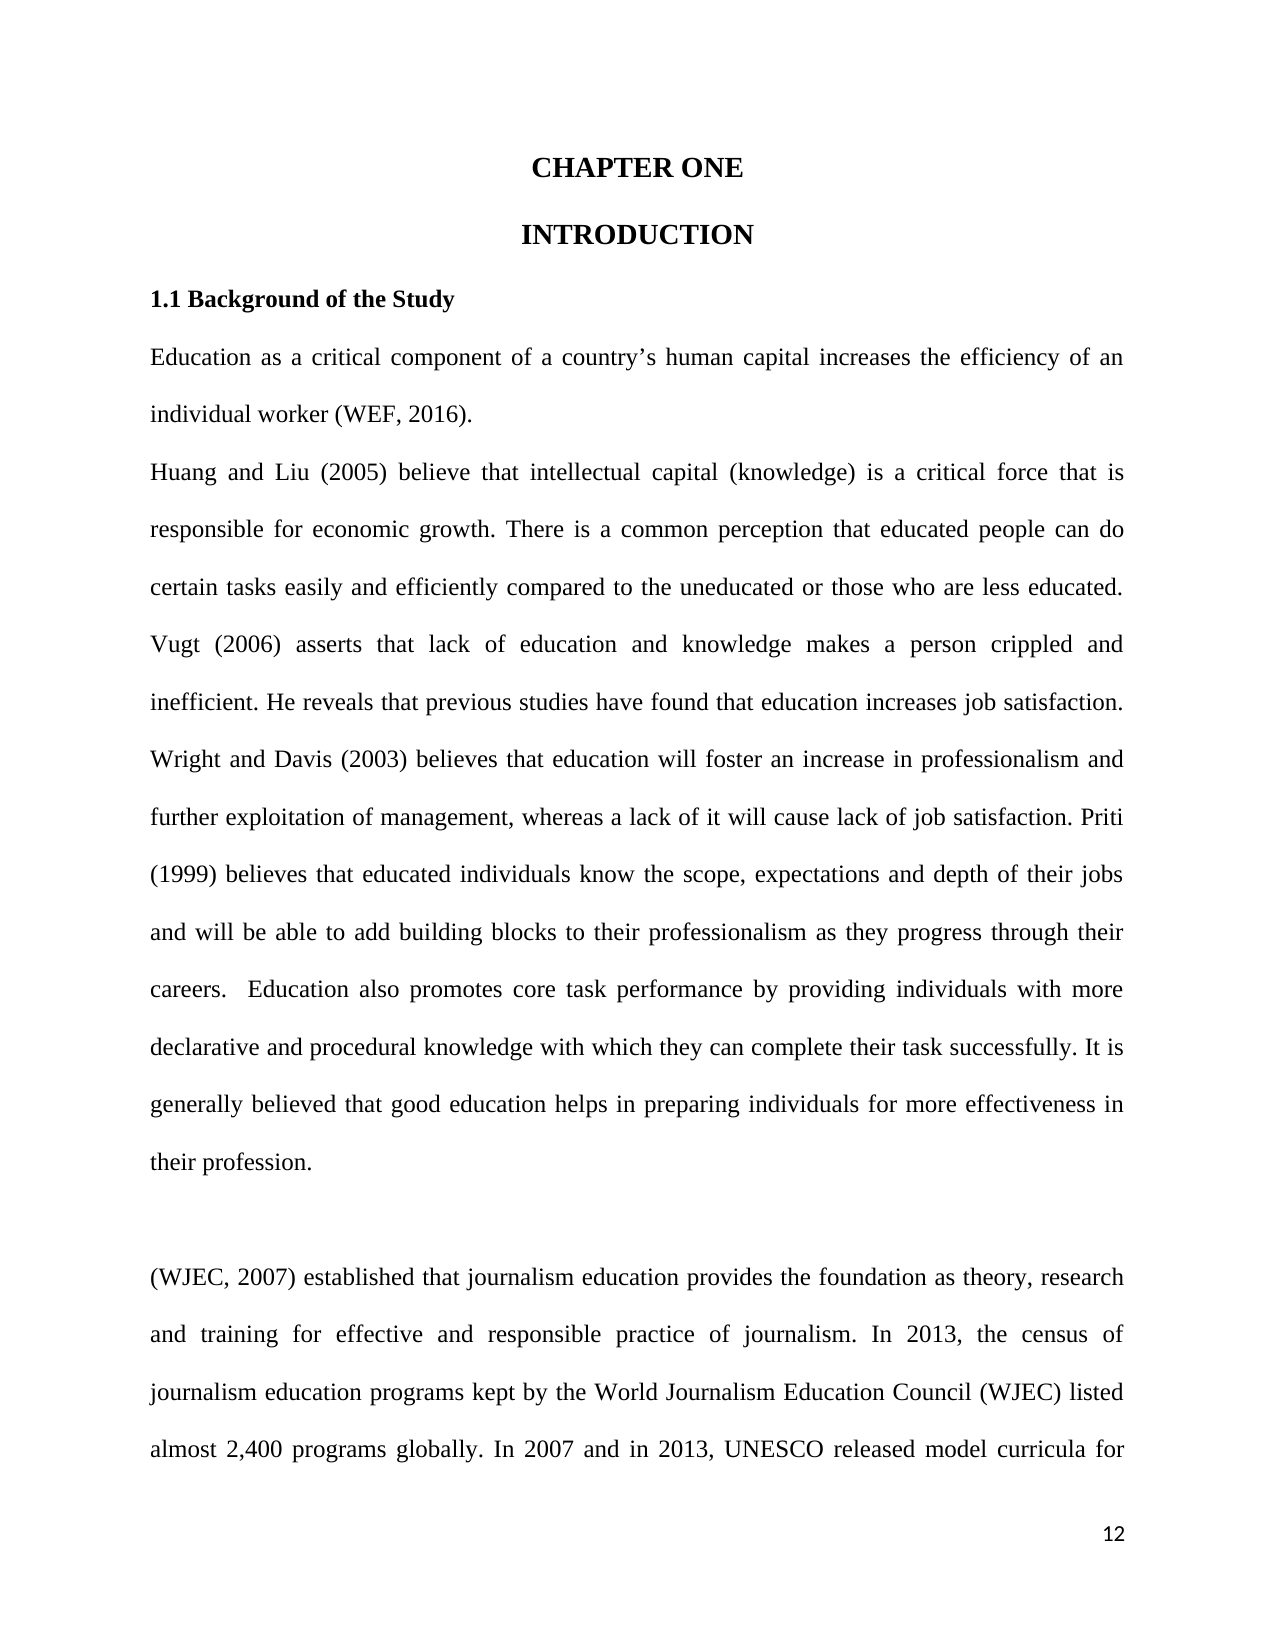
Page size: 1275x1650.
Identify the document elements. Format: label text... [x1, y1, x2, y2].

text INTRODUCTION [150, 217, 1125, 251]
text CHAPTER ONE [150, 150, 1125, 183]
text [150, 1262, 1125, 1463]
text Education as a critical component of a country’s human capital increases the efficiency of an individual worker (WEF, 2016). [150, 342, 1125, 428]
text 1.1 Background of the Study [150, 284, 1125, 313]
text Huang and Liu (2005) believe that intellectual capital (knowledge) is a critical force that is responsible for economic growth. There is a common perception that educated people can do certain tasks easily and efficiently compared to the uneducated or those who are less educated. Vugt (2006) asserts that lack of education and knowledge makes a person crippled and inefficient. He reveals that previous studies have found that education increases job satisfaction. Wright and Davis (2003) believes that education will foster an increase in professionalism and further exploitation of management, whereas a lack of it will cause lack of job satisfaction. Priti (1999) believes that educated individuals know the scope, expectations and depth of their jobs and will be able to add building blocks to their professionalism as they progress through their careers. Education also promotes core task performance by providing individuals with more declarative and procedural knowledge with which they can complete their task successfully. It is generally believed that good education helps in preparing individuals for more effectiveness in their profession. [150, 457, 1125, 1175]
